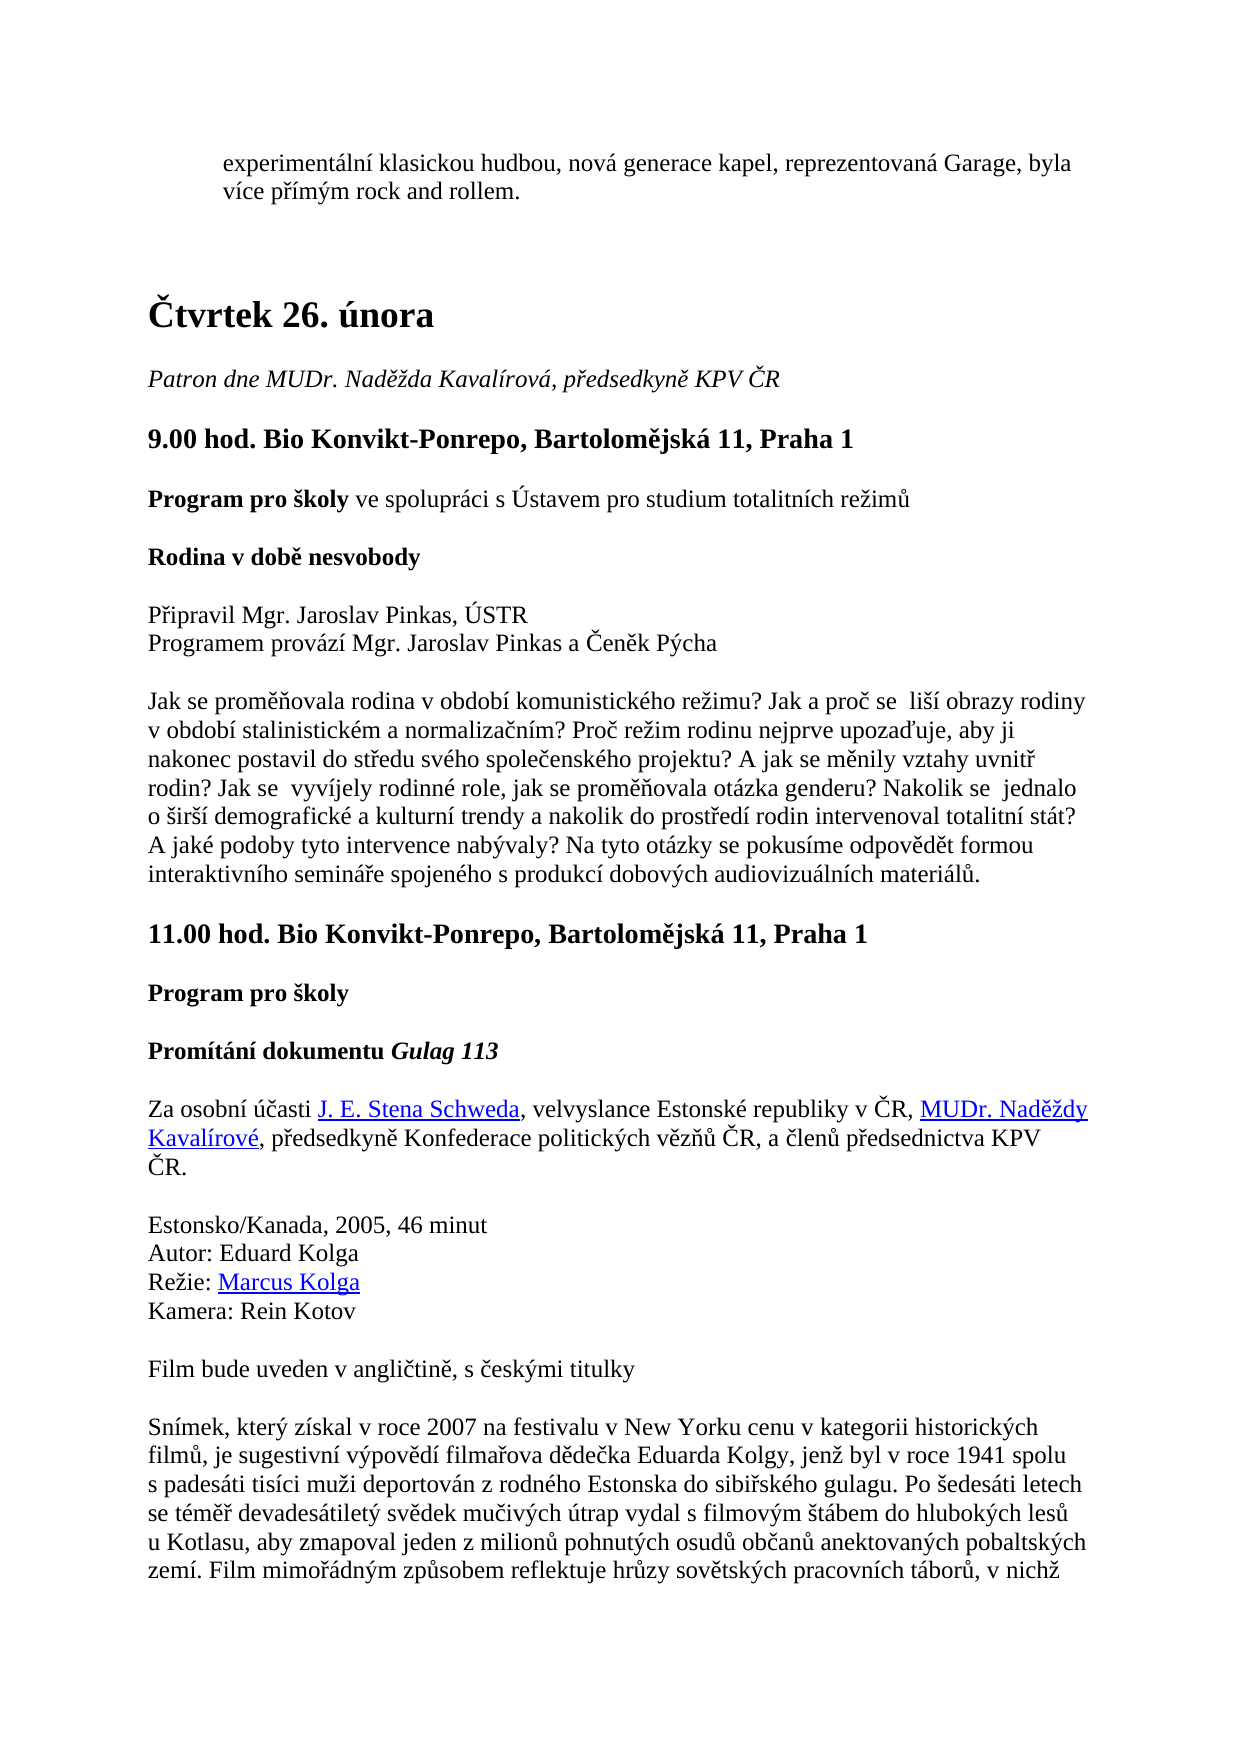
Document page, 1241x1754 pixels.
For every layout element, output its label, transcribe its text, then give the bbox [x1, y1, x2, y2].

text Program pro školy ve spolupráci s Ústavem pro studium totalitních režimů [148, 484, 1093, 513]
text Připravil Mgr. Jaroslav Pinkas, ÚSTR Programem provází Mgr. Jaroslav Pinkas a Čeněk Pýcha [148, 600, 1093, 657]
text 11.00 hod. Bio Konvikt-Ponrepo, Bartolomějská 11, Praha 1 [148, 917, 1093, 949]
text Jak se proměňovala rodina v období komunistického režimu? Jak a proč se liší obrazy rodiny v období stalinistickém a normalizačním? Proč režim rodinu nejprve upozaďuje, aby ji nakonec postavil do středu svého společenského projektu? A jak se měnily vztahy uvnitř rodin? Jak se vyvíjely rodinné role, jak se proměňovala otázka genderu? Nakolik se jednalo o širší demografické a kulturní trendy a nakolik do prostředí rodin intervenoval totalitní stát? A jaké podoby tyto intervence nabývaly? Na tyto otázky se pokusíme odpovědět formou interaktivního semináře spojeného s produkcí dobových audiovizuálních materiálů. [148, 686, 1093, 888]
text Estonsko/Kanada, 2005, 46 minut Autor: Eduard Kolga Režie: Marcus Kolga Kamera: Rein Kotov [148, 1210, 1093, 1325]
text Promítání dokumentu Gulag 113 [148, 1036, 1093, 1065]
text Za osobní účasti J. E. Stena Schweda, velvyslance Estonské republiky v ČR, MUDr. Naděždy Kavalírové, předsedkyně Konfederace politických vězňů ČR, a členů předsednictva KPV ČR. [148, 1094, 1093, 1181]
text 9.00 hod. Bio Konvikt-Ponrepo, Bartolomějská 11, Praha 1 [148, 422, 1093, 455]
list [185, 148, 1093, 205]
text Film bude uveden v angličtině, s českými titulky [148, 1354, 1093, 1383]
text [148, 1412, 1093, 1584]
text Čtvrtek 26. února [148, 292, 1093, 335]
text Program pro školy [148, 978, 1093, 1007]
text Rodina v době nesvobody [148, 542, 1093, 571]
text Patron dne MUDr. Naděžda Kavalírová, předsedkyně KPV ČR [148, 364, 1093, 393]
